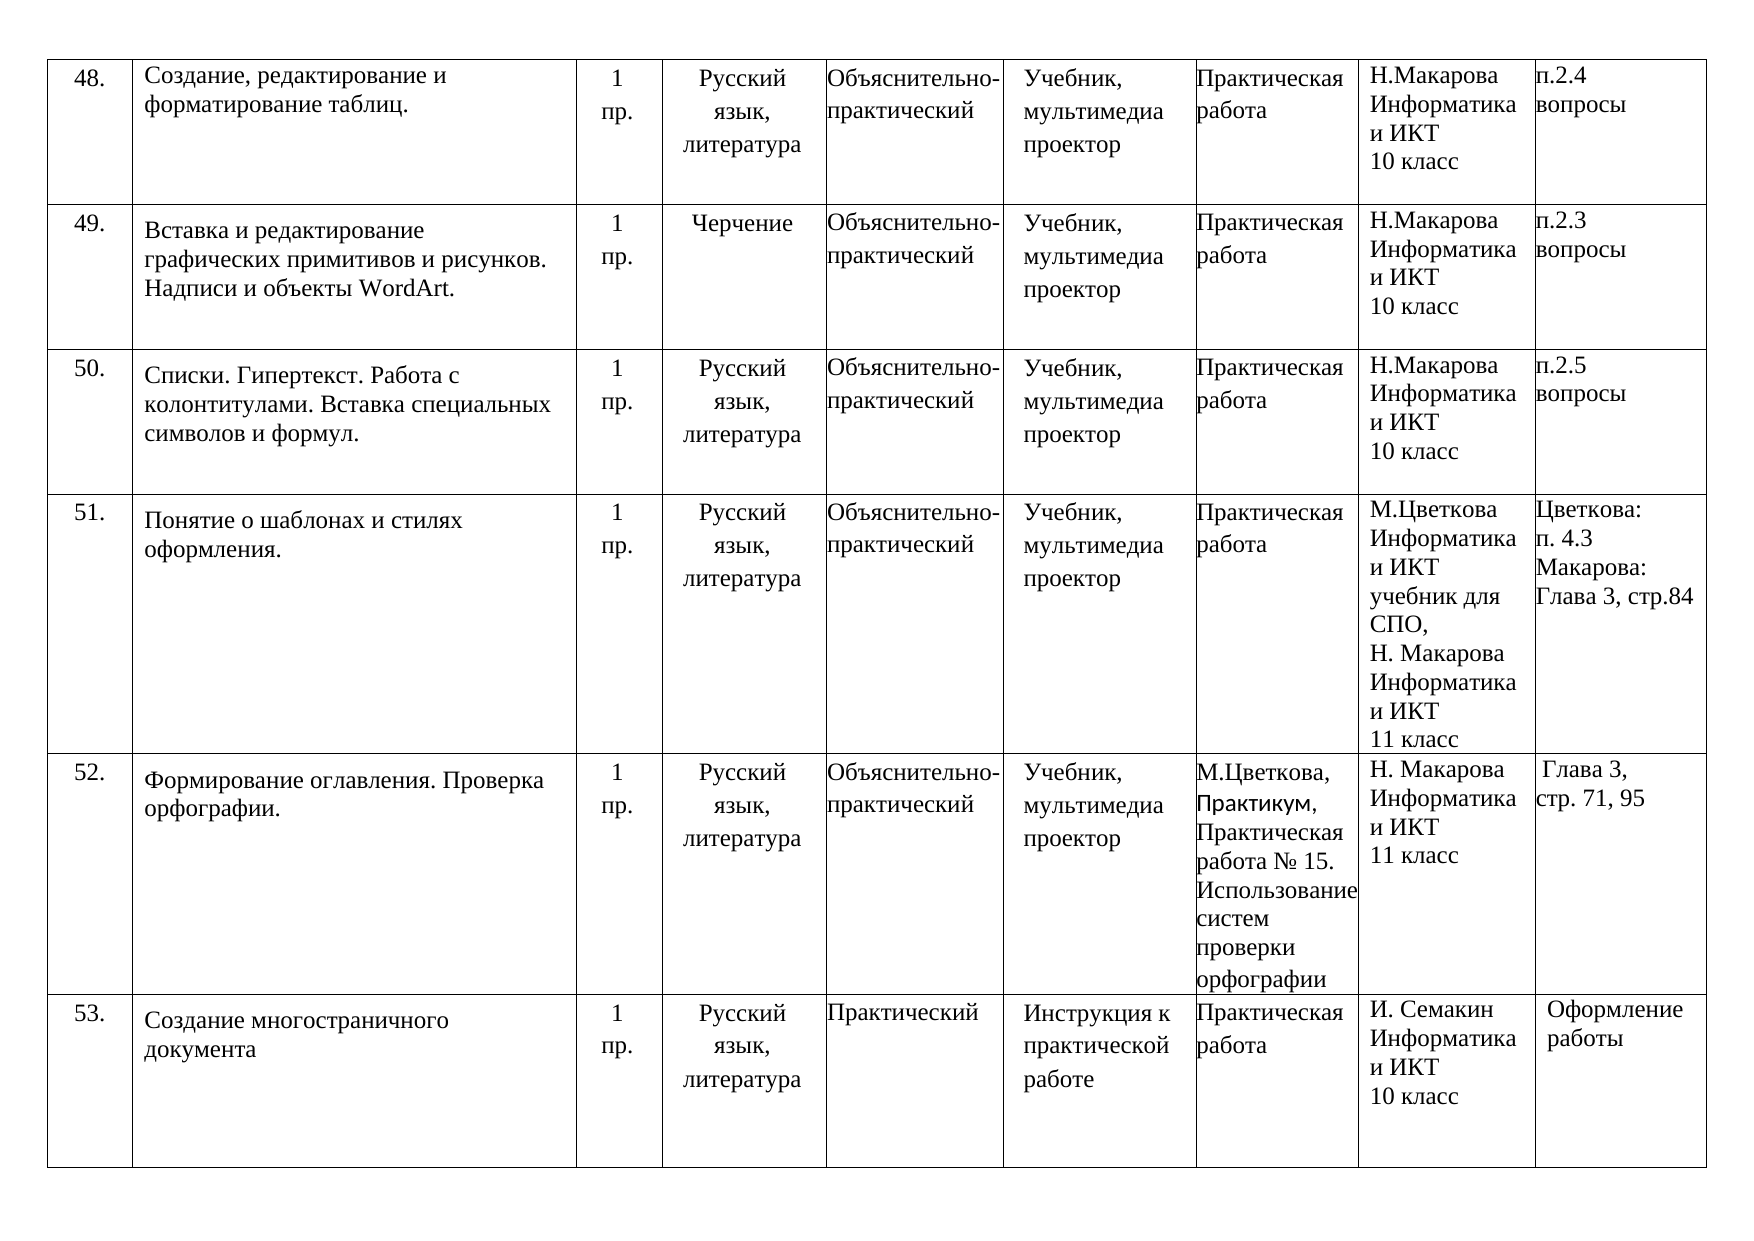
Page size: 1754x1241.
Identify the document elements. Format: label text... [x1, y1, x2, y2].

table_cell [48, 995, 132, 1167]
table_cell Практический [827, 995, 1003, 1167]
table_cell Объяснительно-практический [827, 495, 1003, 753]
table_cell Учебник, мультимедиа проектор [1004, 754, 1196, 993]
table_cell Русский язык, литература [663, 995, 826, 1167]
table_cell 1 пр. [577, 995, 662, 1167]
table_cell Объяснительно-практический [827, 350, 1003, 493]
table_cell Формирование оглавления. Проверка орфографии. [133, 754, 576, 993]
table_cell Н.Макарова Информатика и ИКТ 10 класс [1359, 205, 1535, 349]
table_cell [48, 205, 132, 349]
table_cell М.Цветкова, Практикум, Практическая работа № 15. Использование систем проверки орфографии [1197, 754, 1358, 993]
table_cell 1 пр. [577, 60, 662, 204]
table_cell Создание многостраничного документа [133, 995, 576, 1167]
table_cell М.Цветкова Информатика и ИКТ учебник для СПО, Н. Макарова Информатика и ИКТ 11 класс [1359, 495, 1535, 753]
table_cell Оформление работы [1536, 995, 1706, 1167]
table_cell Практическая работа [1197, 495, 1358, 753]
table_cell И. Семакин Информатика и ИКТ 10 класс [1359, 995, 1535, 1167]
table_cell Глава 3, стр. 71, 95 [1536, 754, 1706, 993]
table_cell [827, 60, 1003, 204]
table_cell Понятие о шаблонах и стилях оформления. [133, 495, 576, 753]
table_cell п.2.3 вопросы [1536, 205, 1706, 349]
table_cell [48, 60, 132, 204]
table_cell 1 пр. [577, 350, 662, 493]
table_cell Создание, редактирование и форматирование таблиц. [133, 60, 576, 204]
table_cell Практическая работа [1197, 60, 1358, 204]
table_cell Объяснительно-практический [827, 205, 1003, 349]
table_cell п.2.4 вопросы [1536, 60, 1706, 204]
table_cell 1 пр. [577, 205, 662, 349]
table_cell Русский язык, литература [663, 754, 826, 993]
table_cell Практическая работа [1197, 995, 1358, 1167]
table_cell Н.Макарова Информатика и ИКТ 10 класс [1359, 350, 1535, 493]
table_cell Учебник, мультимедиа проектор [1004, 350, 1196, 493]
table_cell 1 пр. [577, 495, 662, 753]
table_cell Практическая работа [1197, 350, 1358, 493]
table_cell [48, 754, 132, 993]
table_cell [48, 350, 132, 493]
table_cell Н. Макарова Информатика и ИКТ 11 класс [1359, 754, 1535, 993]
table_cell 1 пр. [577, 754, 662, 993]
table_cell Списки. Гипертекст. Работа с колонтитулами. Вставка специальных символов и формул. [133, 350, 576, 493]
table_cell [663, 60, 826, 204]
table_cell [48, 495, 132, 753]
table_cell Вставка и редактирование графических примитивов и рисунков. Надписи и объекты WordArt. [133, 205, 576, 349]
table_cell Учебник, мультимедиа проектор [1004, 495, 1196, 753]
table_cell Цветкова: п. 4.3 Макарова: Глава 3, стр.84 [1536, 495, 1706, 753]
table_cell п.2.5 вопросы [1536, 350, 1706, 493]
table_cell Инструкция к практической работе [1004, 995, 1196, 1167]
table_cell Черчение [663, 205, 826, 349]
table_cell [1004, 60, 1196, 204]
table_cell Русский язык, литература [663, 350, 826, 493]
table_cell Русский язык, литература [663, 495, 826, 753]
table_cell Учебник, мультимедиа проектор [1004, 205, 1196, 349]
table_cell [1359, 60, 1535, 204]
table_cell Объяснительно-практический [827, 754, 1003, 993]
table_cell Практическая работа [1197, 205, 1358, 349]
